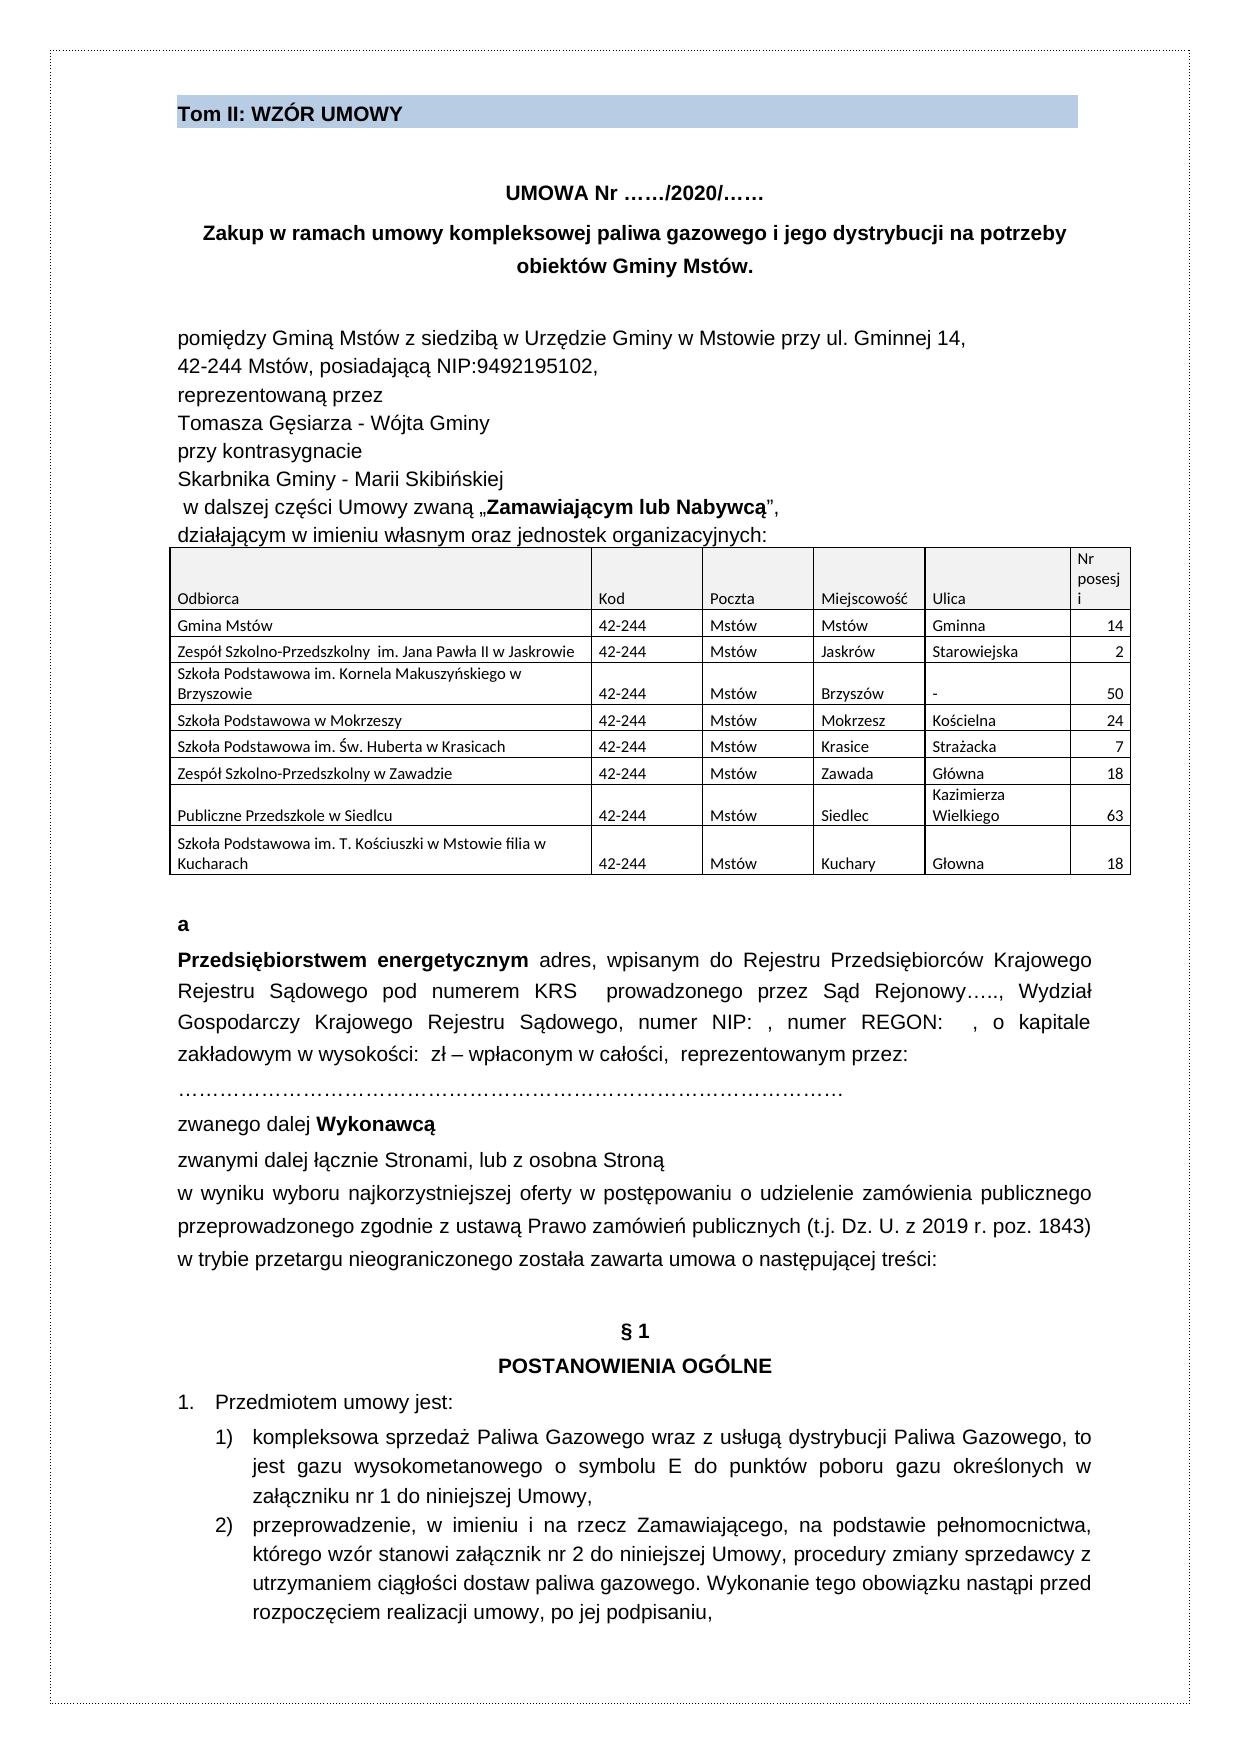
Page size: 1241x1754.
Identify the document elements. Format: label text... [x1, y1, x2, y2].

text 42-244 Mstów, posiadającą NIP:9492195102, [177, 354, 1093, 378]
table_cell Kościelna [926, 705, 1070, 730]
table_cell Brzyszów [814, 663, 924, 704]
table_header Ulica [926, 548, 1070, 609]
table_cell Kazimierza Wielkiego [926, 785, 1070, 825]
table_header Odbiorca [171, 548, 591, 609]
table_cell Mstów [703, 637, 813, 662]
text POSTANOWIENIA OGÓLNE [177, 1351, 1093, 1380]
table_cell Gmina Mstów [171, 610, 591, 636]
text w dalszej części Umowy zwaną „Zamawiającym lub Nabywcą”, [177, 495, 1093, 519]
table_cell Głowna [926, 826, 1070, 873]
table_cell Mstów [703, 705, 813, 730]
table_cell Mstów [703, 731, 813, 757]
text reprezentowaną przez [177, 382, 1093, 406]
table_cell 50 [1071, 663, 1130, 704]
table_cell Szkoła Podstawowa im. Św. Huberta w Krasicach [171, 731, 591, 757]
table_cell 42-244 [592, 637, 702, 662]
table_cell 42-244 [592, 758, 702, 783]
table_cell Krasice [814, 731, 924, 757]
table_cell 42-244 [592, 705, 702, 730]
table_cell Zespół Szkolno-Przedszkolny im. Jana Pawła II w Jaskrowie [171, 637, 591, 662]
table_header Poczta [703, 548, 813, 609]
table_cell Gminna [926, 610, 1070, 636]
list Przedmiotem umowy jest: [177, 1386, 1093, 1415]
text przy kontrasygnacie [177, 439, 1093, 463]
table_cell 42-244 [592, 731, 702, 757]
table_cell 42-244 [592, 663, 702, 704]
list przeprowadzenie, w imieniu i na rzecz Zamawiającego, na podstawie pełnomocnictwa, którego wzór stanowi załącznik nr 2 do niniejszej Umowy, procedury zmiany sprzedawcy z utrzymaniem ciągłości dostaw paliwa gazowego. Wykonanie tego obowiązku nastąpi przed rozpoczęciem realizacji umowy, po jej podpisaniu, [215, 1509, 1093, 1626]
text Zakup w ramach umowy kompleksowej paliwa gazowego i jego dystrybucji na potrzeby obiektów Gminy Mstów. [177, 214, 1093, 280]
text Tomasza Gęsiarza - Wójta Gminy [177, 411, 1093, 434]
text Przedsiębiorstwem energetycznym adres, wpisanym do Rejestru Przedsiębiorców Krajowego Rejestru Sądowego pod numerem KRS prowadzonego przez Sąd Rejonowy….., Wydział Gospodarczy Krajowego Rejestru Sądowego, numer NIP: , numer REGON: , o kapitale zakładowym w wysokości: zł – wpłaconym w całości, reprezentowanym przez: [177, 942, 1093, 1067]
table_cell 18 [1071, 826, 1130, 873]
table_cell Główna [926, 758, 1070, 783]
table_cell 42-244 [592, 785, 702, 825]
table_cell Mstów [703, 785, 813, 825]
table_cell Siedlec [814, 785, 924, 825]
table_cell Szkoła Podstawowa im. Kornela Makuszyńskiego w Brzyszowie [171, 663, 591, 704]
text Skarbnika Gminy - Marii Skibińskiej [177, 467, 1093, 491]
table_cell 14 [1071, 610, 1130, 636]
table_cell Strażacka [926, 731, 1070, 757]
table_cell Zespół Szkolno-Przedszkolny w Zawadzie [171, 758, 591, 783]
text zwanymi dalej łącznie Stronami, lub z osobna Stroną [177, 1142, 1093, 1173]
table_cell Publiczne Przedszkole w Siedlcu [171, 785, 591, 825]
table_header Miejscowość [814, 548, 924, 609]
table_cell Mstów [814, 610, 924, 636]
table_cell 7 [1071, 731, 1130, 757]
table_cell Starowiejska [926, 637, 1070, 662]
table_cell Jaskrów [814, 637, 924, 662]
table_header Kod [592, 548, 702, 609]
table_cell Zawada [814, 758, 924, 783]
text UMOWA Nr ……/2020/…… [177, 174, 1093, 207]
table_cell Mstów [703, 610, 813, 636]
table_cell 18 [1071, 758, 1130, 783]
table_cell Mokrzesz [814, 705, 924, 730]
text zwanego dalej Wykonawcą [177, 1107, 1093, 1138]
table_cell Kuchary [814, 826, 924, 873]
text w wyniku wyboru najkorzystniejszej oferty w postępowaniu o udzielenie zamówienia publicznego przeprowadzonego zgodnie z ustawą Prawo zamówień publicznych (t.j. Dz. U. z 2019 r. poz. 1843) w trybie przetargu nieograniczonego została zawarta umowa o następującej treści: [177, 1173, 1093, 1273]
table_cell 24 [1071, 705, 1130, 730]
text § 1 [177, 1315, 1093, 1344]
table_cell Mstów [703, 758, 813, 783]
table_cell 63 [1071, 785, 1130, 825]
table_cell 2 [1071, 637, 1130, 662]
table_cell 42-244 [592, 610, 702, 636]
table_cell - [926, 663, 1070, 704]
text działającym w imieniu własnym oraz jednostek organizacyjnych: [177, 523, 1093, 547]
text pomiędzy Gminą Mstów z siedzibą w Urzędzie Gminy w Mstowie przy ul. Gminnej 14, [177, 326, 1093, 350]
text a [177, 907, 1093, 938]
table_cell Szkoła Podstawowa im. T. Kościuszki w Mstowie filia w Kucharach [171, 826, 591, 873]
list kompleksowa sprzedaż Paliwa Gazowego wraz z usługą dystrybucji Paliwa Gazowego, to jest gazu wysokometanowego o symbolu E do punktów poboru gazu określonych w załączniku nr 1 do niniejszej Umowy, [215, 1421, 1093, 1509]
table_header Nr posesji [1071, 548, 1130, 609]
table_cell Szkoła Podstawowa w Mokrzeszy [171, 705, 591, 730]
table_cell Mstów [703, 663, 813, 704]
table_cell 42-244 [592, 826, 702, 873]
text Tom II: WZÓR UMOWY [177, 95, 1078, 128]
table_cell Mstów [703, 826, 813, 873]
text …………………………………………………………………………………… [177, 1071, 1093, 1103]
